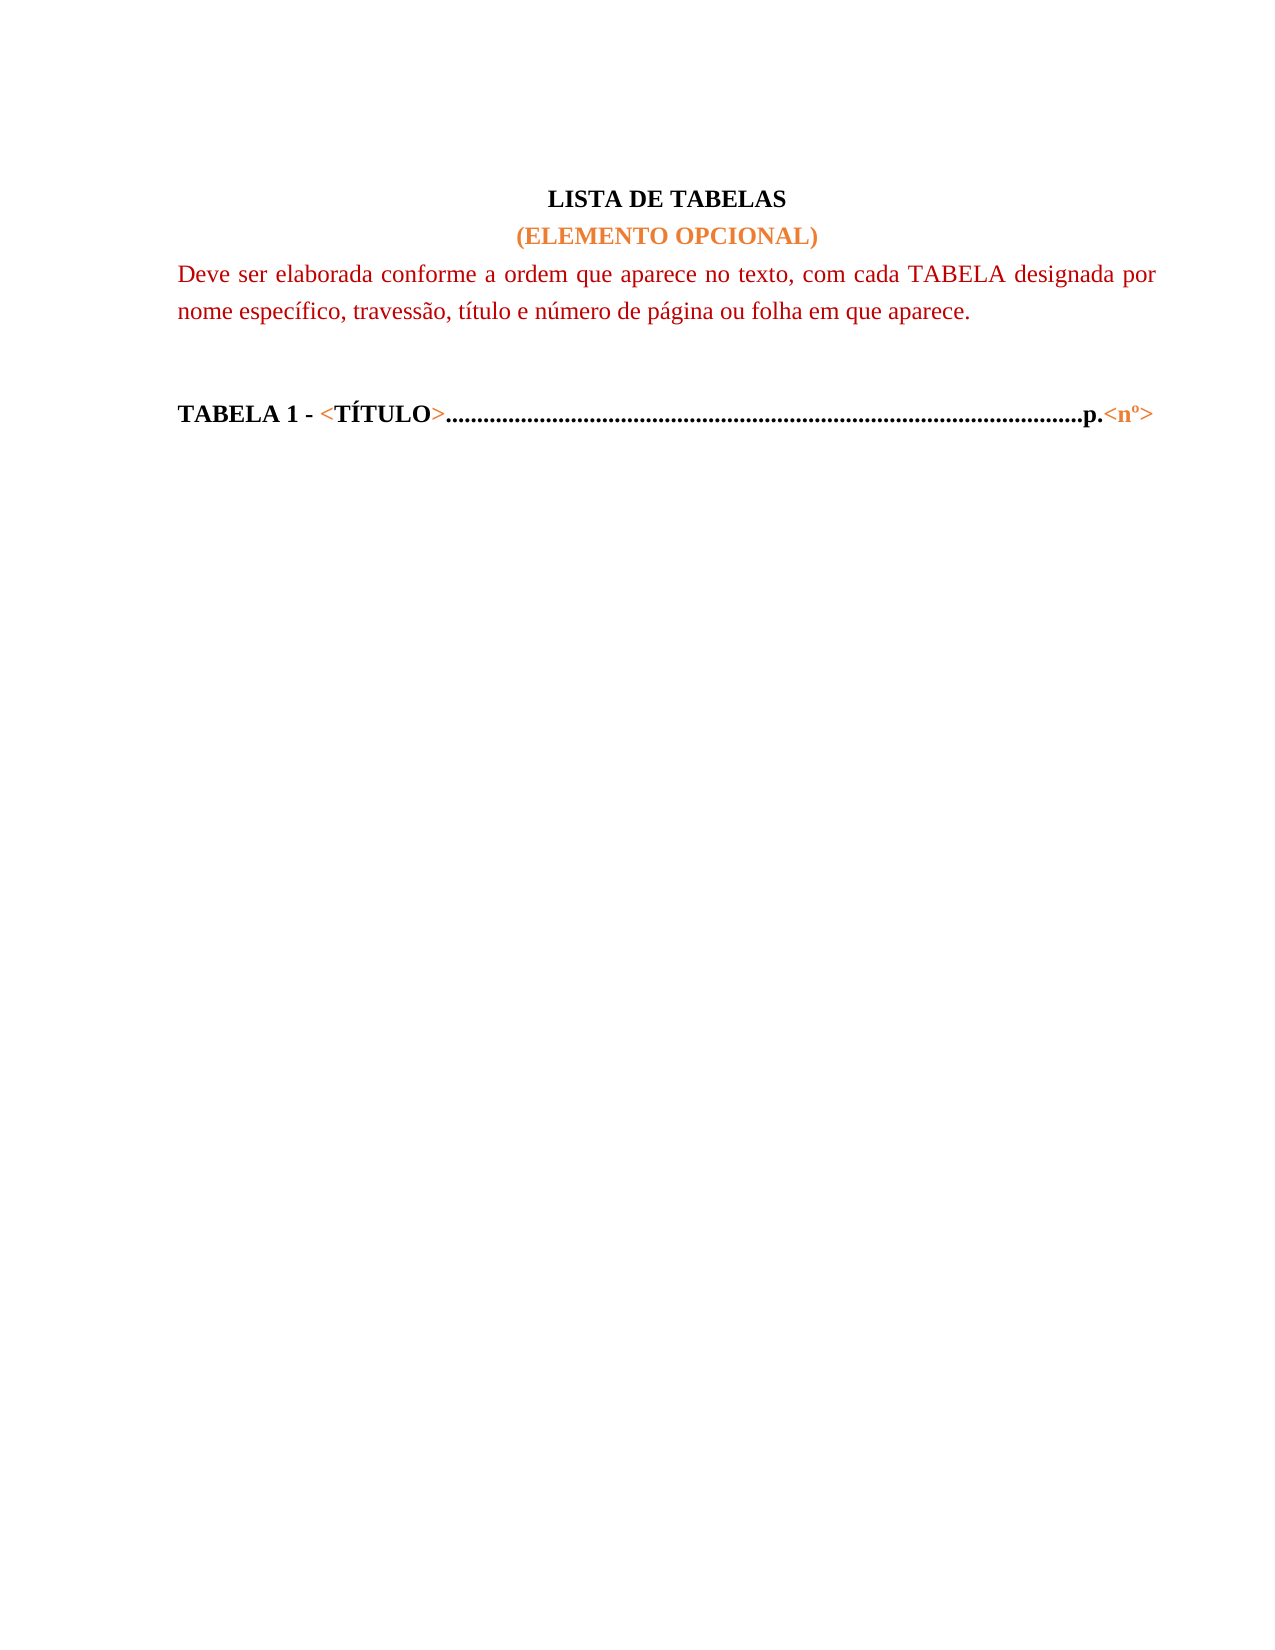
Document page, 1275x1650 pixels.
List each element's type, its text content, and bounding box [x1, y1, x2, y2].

text TABELA 1 - <TÍTULO>......................................................................................................p.<nº> [177, 402, 1157, 427]
text LISTA DE TABELAS [177, 177, 1157, 215]
text Deve ser elaborada conforme a ordem que aparece no texto, com cada TABELA designada por nome específico, travessão, título e número de página ou folha em que aparece. [177, 252, 1157, 327]
text (ELEMENTO OPCIONAL) [177, 215, 1157, 252]
